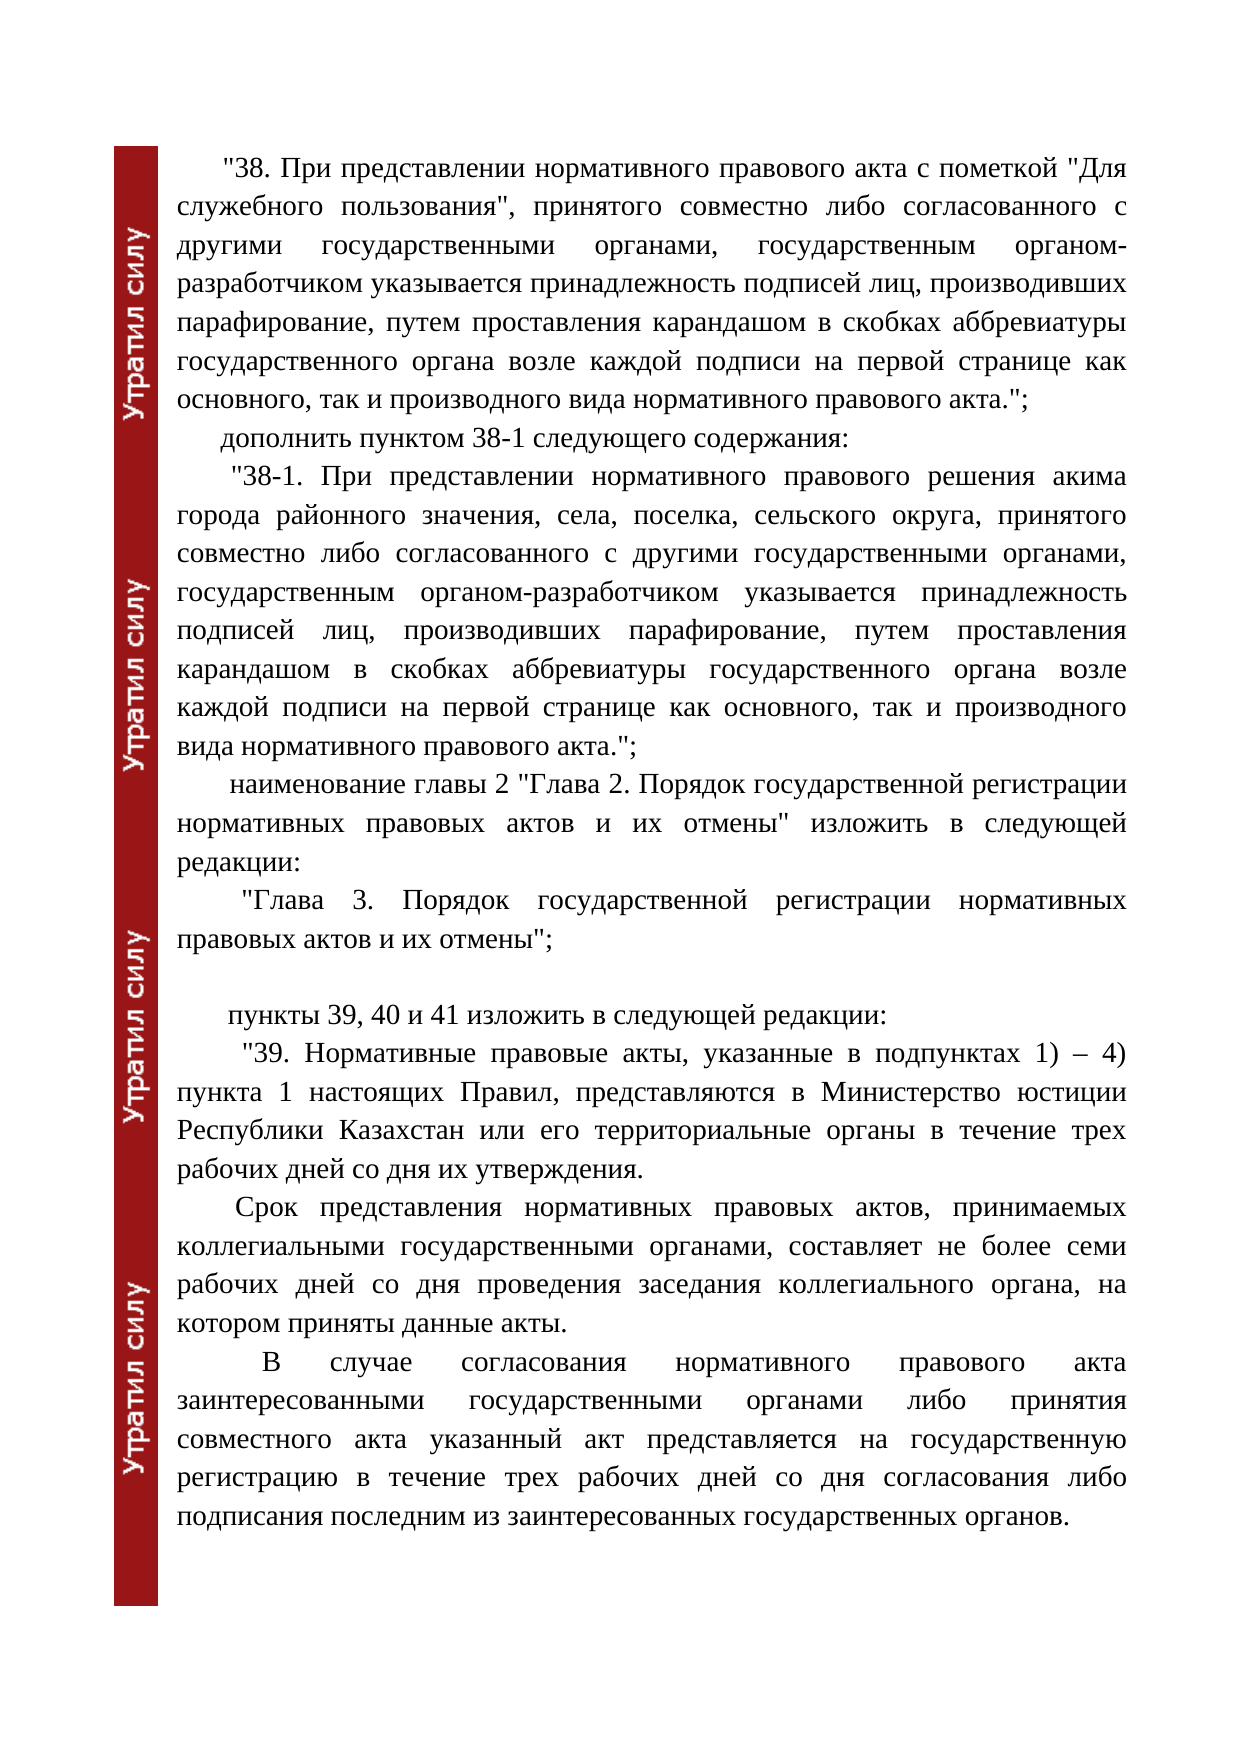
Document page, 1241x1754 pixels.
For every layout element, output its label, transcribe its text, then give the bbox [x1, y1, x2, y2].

text дополнить пунктом 38-1 следующего содержания: [112, 420, 1128, 453]
text "39. Нормативные правовые акты, указанные в подпунктах 1) – 4) пункта 1 настоящих Правил, представляются в Министерство юстиции Республики Казахстан или его территориальные органы в течение трех рабочих дней со дня их утверждения. [112, 1035, 1128, 1184]
picture [114, 954, 158, 997]
text Срок представления нормативных правовых актов, принимаемых коллегиальными государственными органами, составляет не более семи рабочих дней со дня проведения заседания коллегиального органа, на котором приняты данные акты. [112, 1189, 1128, 1339]
picture [114, 453, 158, 458]
picture [114, 146, 158, 150]
text наименование главы 2 "Глава 2. Порядок государственной регистрации нормативных правовых актов и их отмены" изложить в следующей редакции: [112, 767, 1128, 877]
text "38. При представлении нормативного правового акта с пометкой "Для служебного пользования", принятого совместно либо согласованного с другими государственными органами, государственным органом-разработчиком указывается принадлежность подписей лиц, производивших парафирование, путем проставления карандашом в скобках аббревиатуры государственного органа возле каждой подписи на первой странице как основного, так и производного вида нормативного правового акта."; [112, 150, 1128, 415]
picture [114, 1184, 158, 1189]
text "38-1. При представлении нормативного правового решения акима города районного значения, села, поселка, сельского округа, принятого совместно либо согласованного с другими государственными органами, государственным органом-разработчиком указывается принадлежность подписей лиц, производивших парафирование, путем проставления карандашом в скобках аббревиатуры государственного органа возле каждой подписи на первой странице как основного, так и производного вида нормативного правового акта."; [112, 458, 1128, 762]
picture [114, 415, 158, 420]
text "Глава 3. Порядок государственной регистрации нормативных правовых актов и их отмены"; [112, 882, 1128, 954]
picture [114, 877, 158, 882]
picture [114, 1339, 158, 1344]
text пункты 39, 40 и 41 изложить в следующей редакции: [112, 997, 1128, 1030]
picture [114, 1531, 158, 1606]
text В случае согласования нормативного правового акта заинтересованными государственными органами либо принятия совместного акта указанный акт представляется на государственную регистрацию в течение трех рабочих дней со дня согласования либо подписания последним из заинтересованных государственных органов. [112, 1344, 1128, 1531]
picture [114, 1030, 158, 1035]
picture [114, 762, 158, 767]
